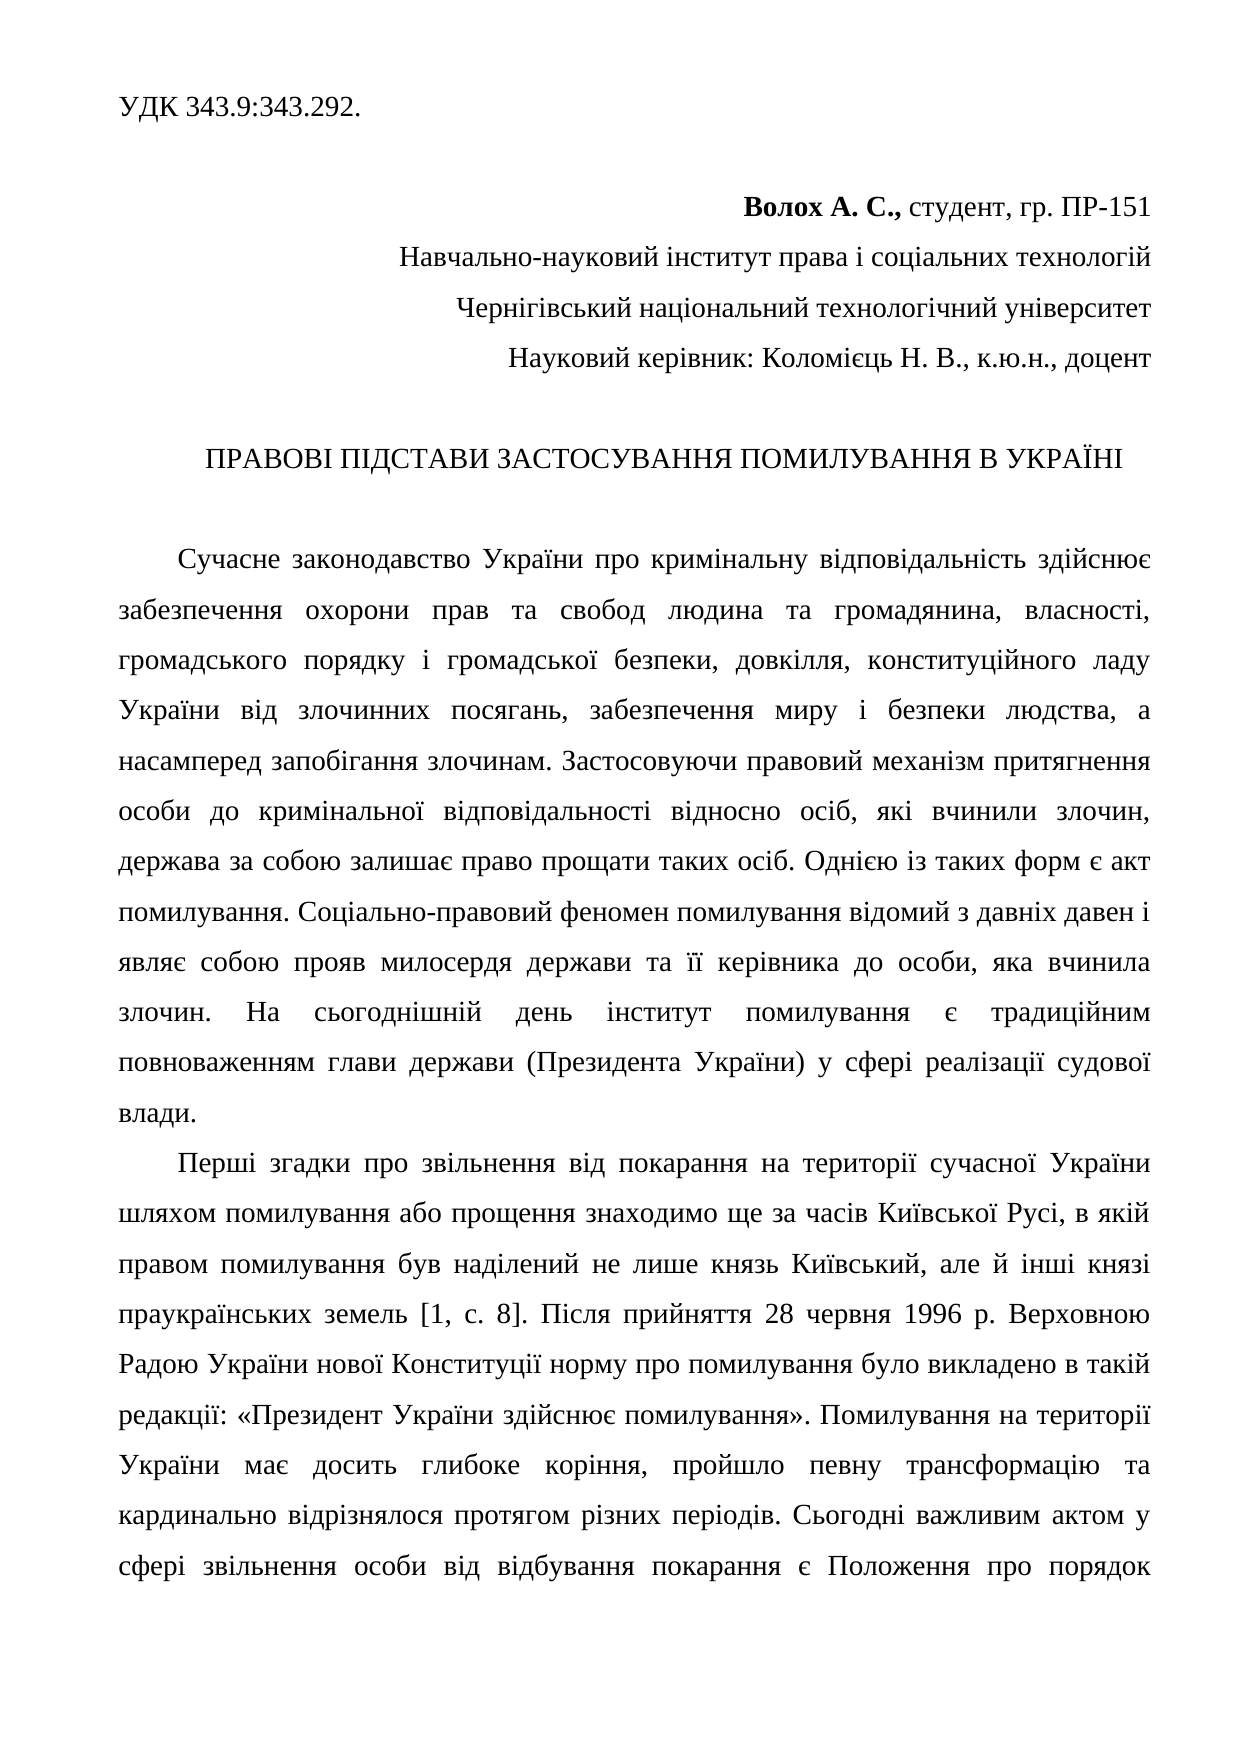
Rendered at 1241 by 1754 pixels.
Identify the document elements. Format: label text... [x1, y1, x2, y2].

text Навчально-науковий інститут права і соціальних технологій [118, 239, 1152, 273]
text УДК 343.9:343.292. [118, 89, 1152, 122]
text Волох А. С., студент, гр. ПР-151 [118, 189, 1152, 223]
text Сучасне законодавство України про кримінальну відповідальність здійснює забезпечення охорони прав та свобод людина та громадянина, власності, громадського порядку і громадської безпеки, довкілля, конституційного ладу України від злочинних посягань, забезпечення миру і безпеки людства, а насамперед запобігання злочинам. Застосовуючи правовий механізм притягнення особи до кримінальної відповідальності відносно осіб, які вчинили злочин, держава за собою залишає право прощати таких осіб. Однією із таких форм є акт помилування. Соціально-правовий феномен помилування відомий з давніх давен і являє собою прояв милосердя держави та її керівника до особи, яка вчинила злочин. На сьогоднішній день інститут помилування є традиційним повноваженням глави держави (Президента України) у сфері реалізації судової влади. [118, 541, 1152, 1128]
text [118, 1145, 1152, 1581]
text ПРАВОВІ ПІДСТАВИ ЗАСТОСУВАННЯ ПОМИЛУВАННЯ В УКРАЇНІ [118, 441, 1152, 474]
text Чернігівський національний технологічний університет [118, 290, 1152, 323]
text Науковий керівник: Коломієць Н. В., к.ю.н., доцент [118, 340, 1152, 374]
